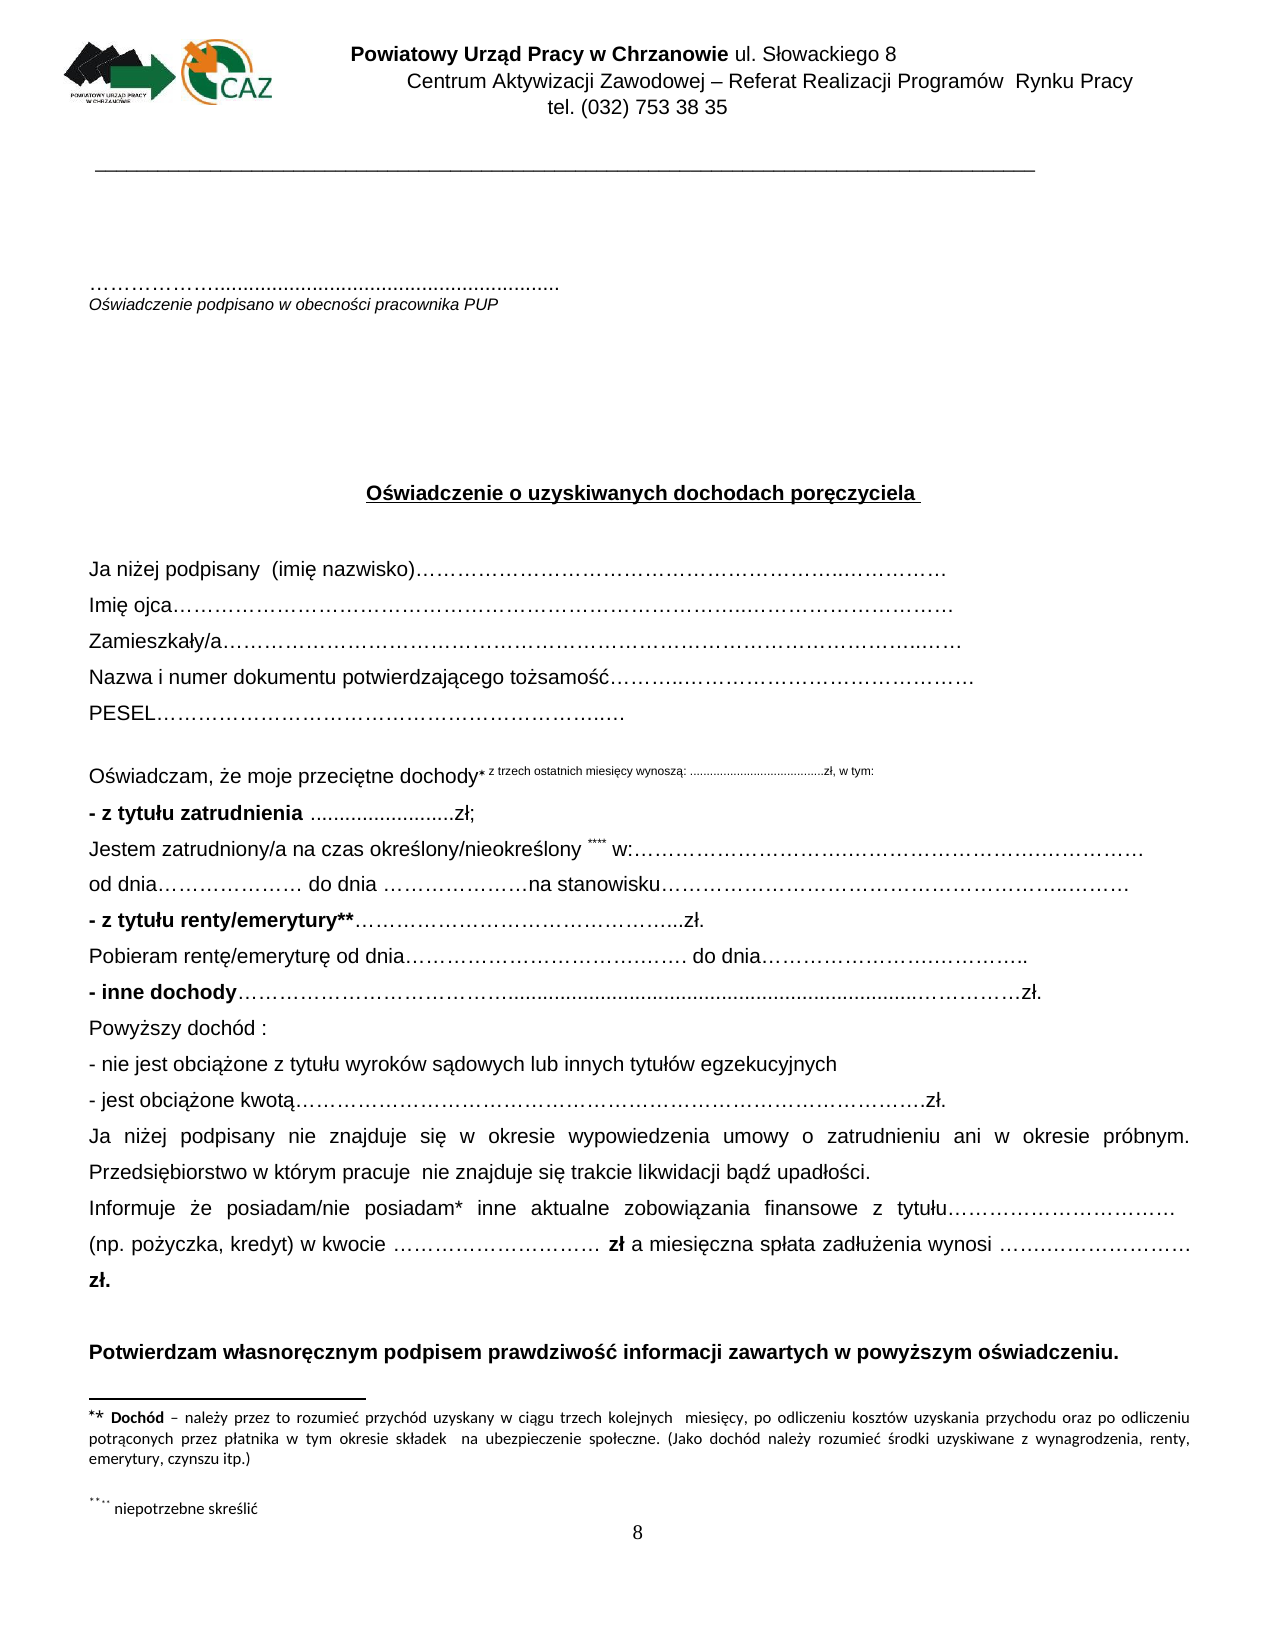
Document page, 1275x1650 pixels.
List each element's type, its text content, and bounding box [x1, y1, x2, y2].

text PESEL………………………………………………………..… [89, 701, 1192, 725]
text Nazwa i numer dokumentu potwierdzającego tożsamość………..…………………………………… [89, 665, 1192, 689]
text - z tytułu renty/emerytury**………………………………………...zł. [89, 908, 1192, 932]
text Informuje że posiadam/nie posiadam* inne aktualne zobowiązania finansowe z tytułu…………………………… (np. pożyczka, kredyt) w kwocie ………………………… zł a miesięczna spłata zadłużenia wynosi …….…………………zł. [89, 1196, 1192, 1292]
text Oświadczenie o uzyskiwanych dochodach poręczyciela [89, 481, 1192, 505]
text Imię ojca………………………………………………………………………..………………………… [89, 593, 1192, 617]
text - nie jest obciążone z tytułu wyroków sądowych lub innych tytułów egzekucyjnych [89, 1052, 1192, 1076]
text od dnia………………… do dnia …………………na stanowisku…………………………………………………..……… [89, 872, 1192, 896]
text Pobieram rentę/emeryturę od dnia…………………………….……. do dnia…………………….………….. [89, 944, 1192, 968]
text Oświadczenie podpisano w obecności pracownika PUP [89, 294, 1192, 313]
text Oświadczam, że moje przeciętne dochody z trzech ostatnich miesięcy wynoszą: ........................................zł, w tym: [89, 764, 1192, 788]
picture [63, 41, 176, 103]
text Ja niżej podpisany (imię nazwisko)……………………………………………………..…………… [89, 557, 1192, 581]
picture [180, 38, 272, 105]
text ………………............................................................ [89, 270, 1192, 294]
text Ja niżej podpisany nie znajduje się w okresie wypowiedzenia umowy o zatrudnieniu ani w okresie próbnym. Przedsiębiorstwo w którym pracuje nie znajduje się trakcie likwidacji bądź upadłości. [89, 1124, 1192, 1184]
text Jestem zatrudniony/a na czas określony/nieokreślony ** w:………………………….……………………….…………… [89, 836, 1192, 860]
text Potwierdzam własnoręcznym podpisem prawdziwość informacji zawartych w powyższym oświadczeniu. [89, 1339, 1192, 1363]
text - inne dochody………………………………….......................................................................……………zł. [89, 980, 1192, 1004]
text Zamieszkały/a………………………………………………………………………………………..…… [89, 629, 1192, 653]
text Powyższy dochód : [89, 1016, 1192, 1040]
text - z tytułu zatrudnienia .........................zł; [89, 800, 1192, 824]
text - jest obciążone kwotą……………………………………………………………………………….zł. [89, 1088, 1192, 1112]
